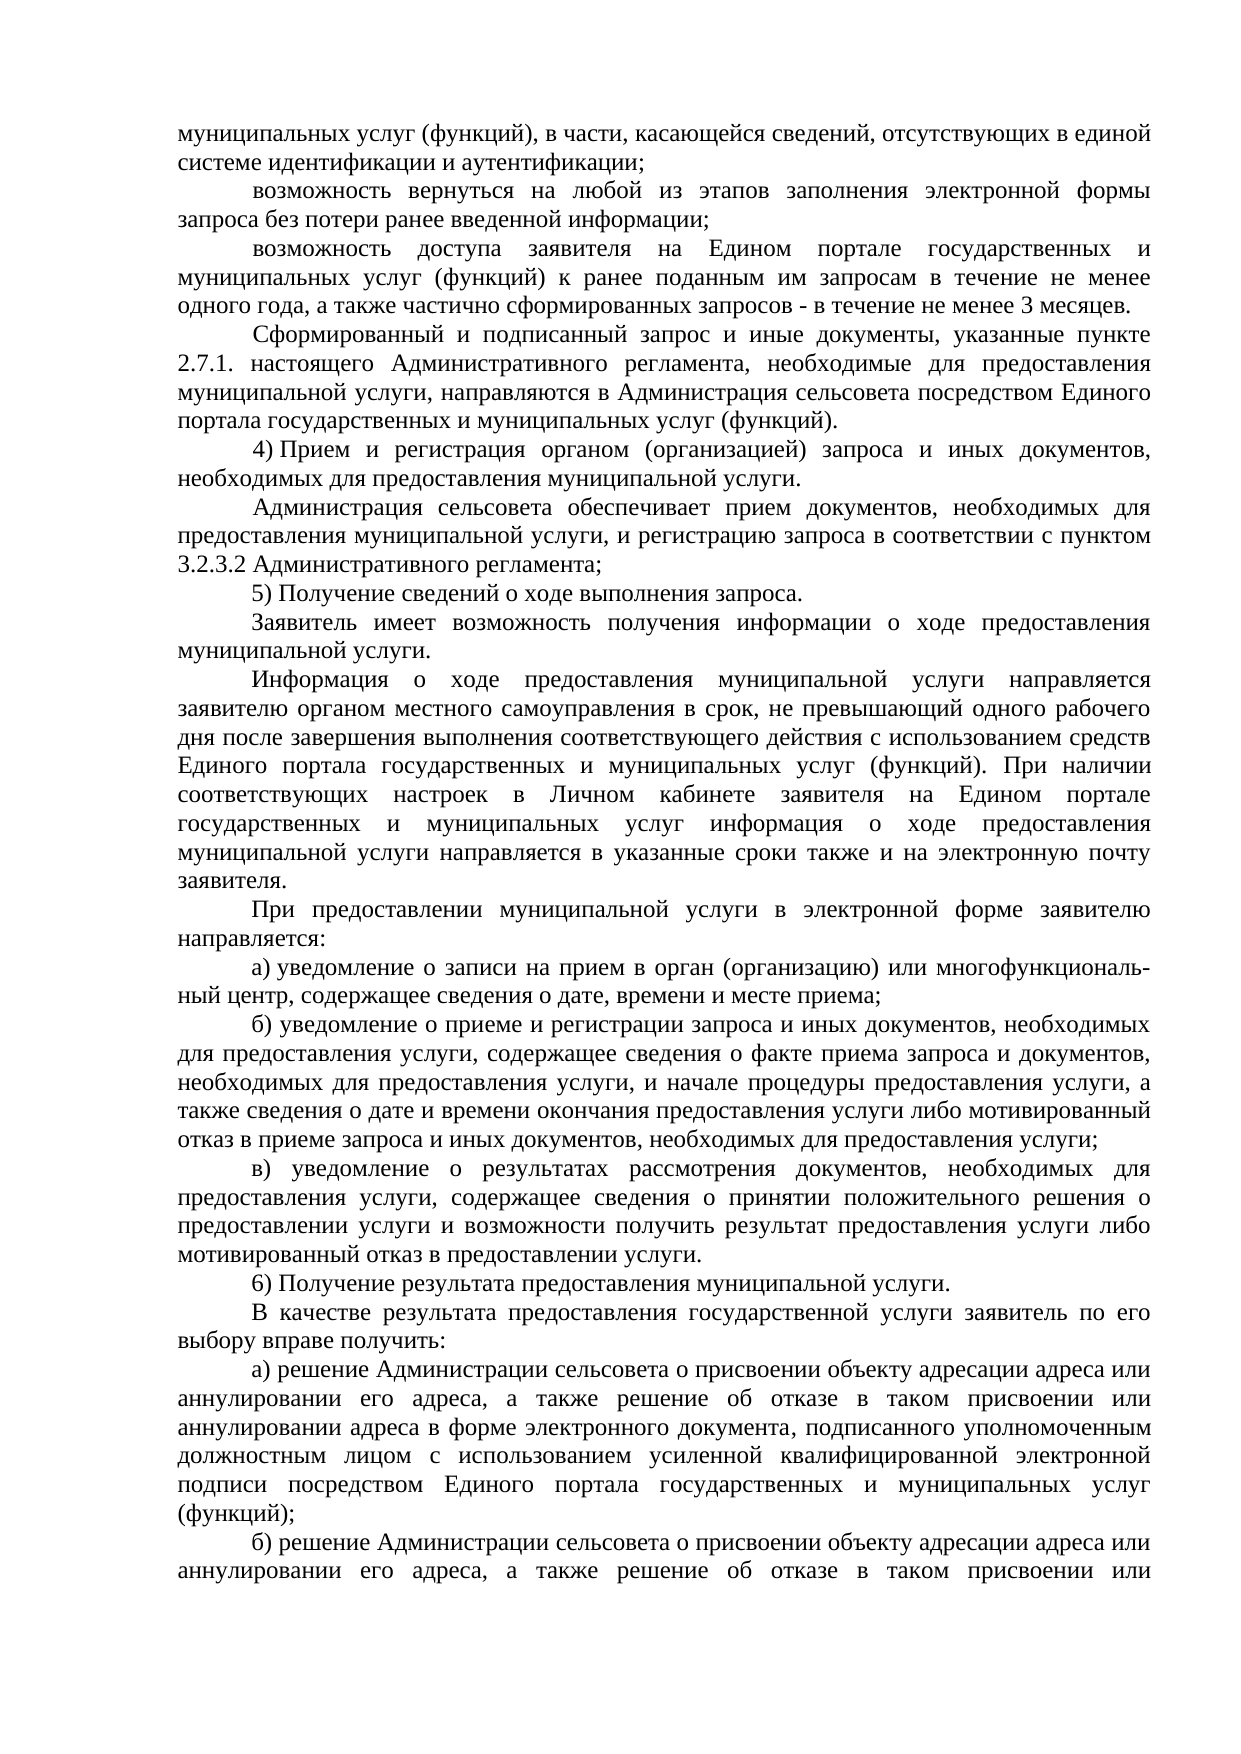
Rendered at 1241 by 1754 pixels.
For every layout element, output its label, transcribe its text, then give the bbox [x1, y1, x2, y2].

text возможность вернуться на любой из этапов заполнения электронной формы запроса без потери ранее введенной информации; [177, 176, 1152, 233]
text возможность доступа заявителя на Едином портале государственных и муниципальных услуг (функций) к ранее поданным им запросам в течение не менее одного года, а также частично сформированных запросов - в течение не менее 3 месяцев. [177, 233, 1152, 319]
text 4) Прием и регистрация органом (организацией) запроса и иных документов, необходимых для предоставления муниципальной услуги. [177, 434, 1152, 492]
text в) уведомление о результатах рассмотрения документов, необходимых для предоставления услуги, содержащее сведения о принятии положительного решения о предоставлении услуги и возможности получить результат предоставления услуги либо мотивированный отказ в предоставлении услуги. [177, 1153, 1152, 1268]
text В качестве результата предоставления государственной услуги заявитель по его выбору вправе получить: [177, 1297, 1152, 1354]
text 6) Получение результата предоставления муниципальной услуги. [177, 1268, 1152, 1297]
text Администрация сельсовета обеспечивает прием документов, необходимых для предоставления муниципальной услуги, и регистрацию запроса в соответствии с пунктом 3.2.3.2 Административного регламента; [177, 492, 1152, 578]
text а) решение Администрации сельсовета о присвоении объекту адресации адреса или аннулировании его адреса, а также решение об отказе в таком присвоении или аннулировании адреса в форме электронного документа, подписанного уполномоченным должностным лицом с использованием усиленной квалифицированной электронной подписи посредством Единого портала государственных и муниципальных услуг (функций); [177, 1354, 1152, 1527]
text б) уведомление о приеме и регистрации запроса и иных документов, необходимых для предоставления услуги, содержащее сведения о факте приема запроса и документов, необходимых для предоставления услуги, и начале процедуры предоставления услуги, а также сведения о дате и времени окончания предоставления услуги либо мотивированный отказ в приеме запроса и иных документов, необходимых для предоставления услуги; [177, 1009, 1152, 1153]
text Заявитель имеет возможность получения информации о ходе предоставления муниципальной услуги. [177, 607, 1152, 664]
text Информация о ходе предоставления муниципальной услуги направляется заявителю органом местного самоуправления в срок, не превышающий одного рабочего дня после завершения выполнения соответствующего действия с использованием средств Единого портала государственных и муниципальных услуг (функций). При наличии соответствующих настроек в Личном кабинете заявителя на Едином портале государственных и муниципальных услуг информация о ходе предоставления муниципальной услуги направляется в указанные сроки также и на электронную почту заявителя. [177, 664, 1152, 894]
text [177, 118, 1152, 176]
text При предоставлении муниципальной услуги в электронной форме заявителю направляется: [177, 894, 1152, 952]
text а) уведомление о записи на прием в орган (организацию) или многофункциональ-ный центр, содержащее сведения о дате, времени и месте приема; [177, 952, 1152, 1009]
text Сформированный и подписанный запрос и иные документы, указанные пункте 2.7.1. настоящего Административного регламента, необходимые для предоставления муниципальной услуги, направляются в Администрация сельсовета посредством Единого портала государственных и муниципальных услуг (функций). [177, 319, 1152, 434]
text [177, 1527, 1152, 1584]
text 5) Получение сведений о ходе выполнения запроса. [177, 578, 1152, 607]
